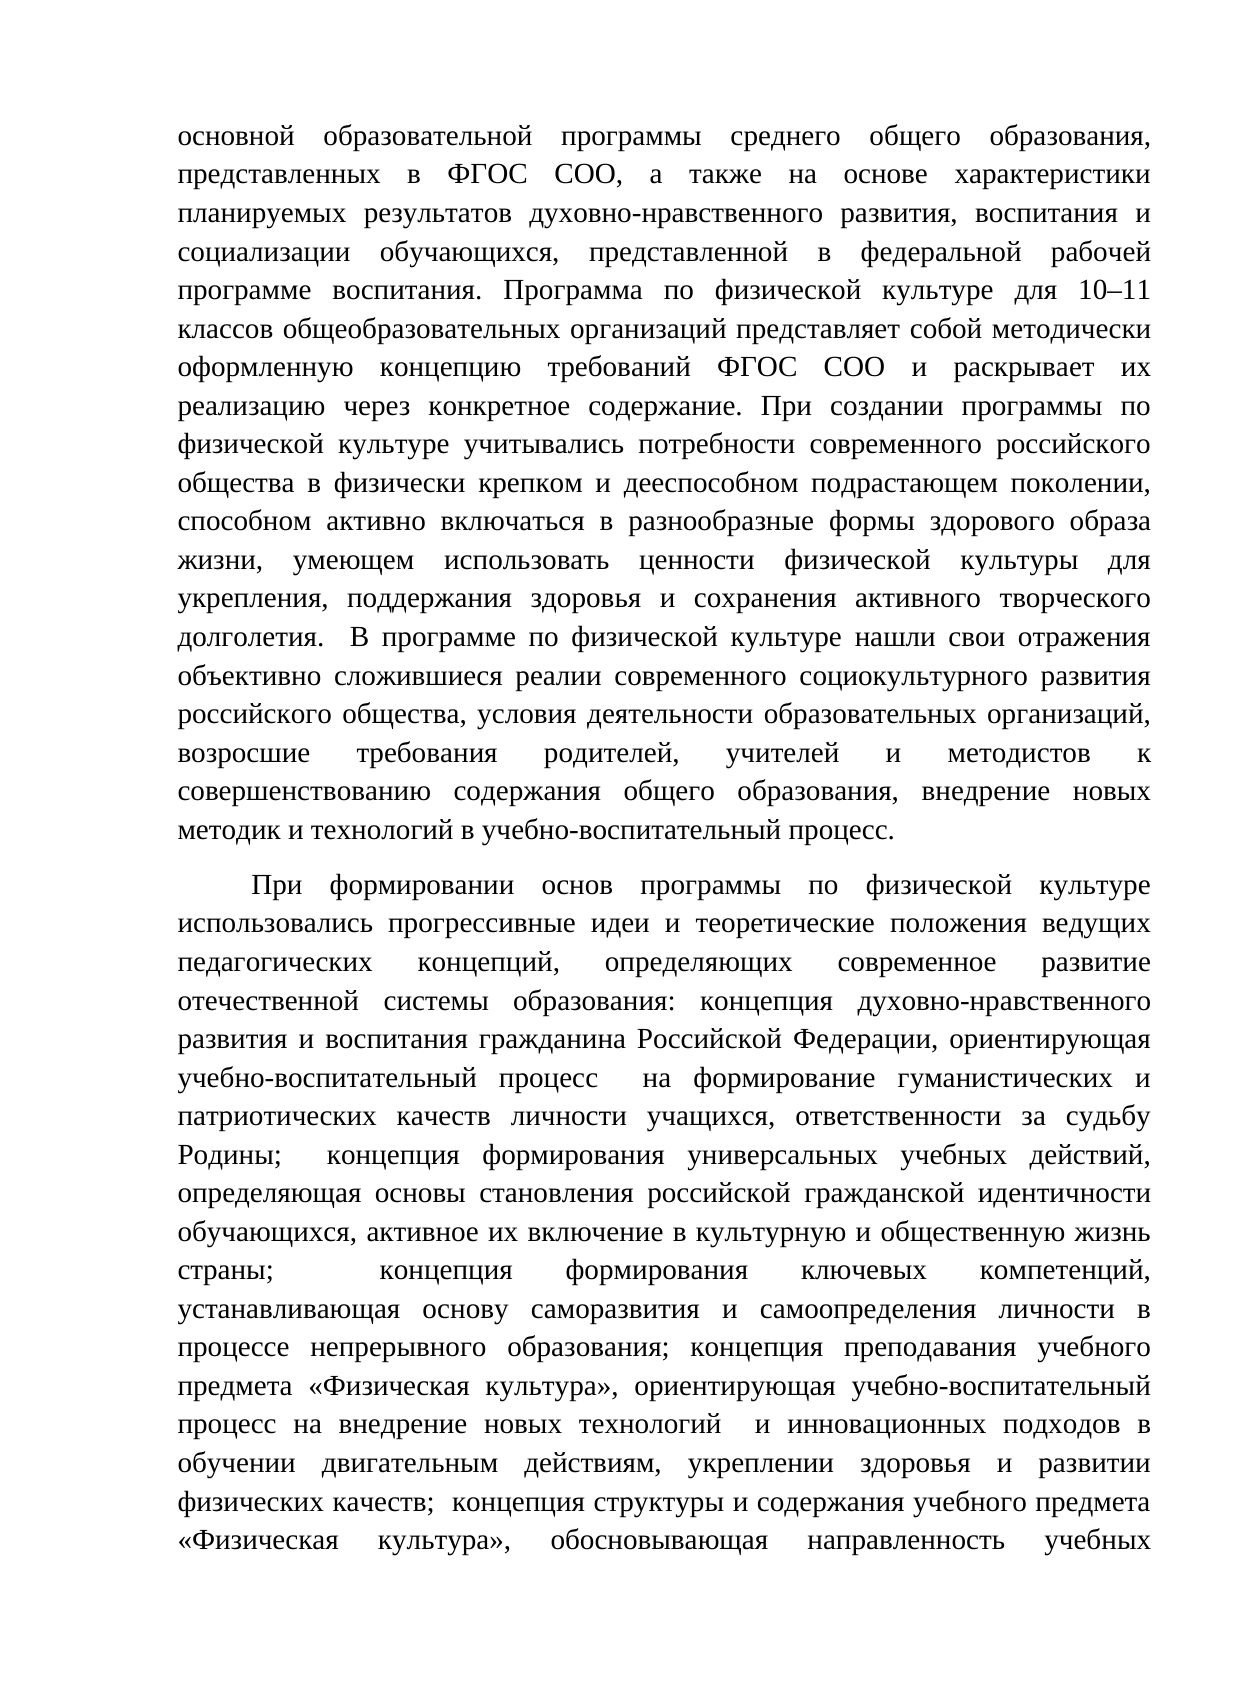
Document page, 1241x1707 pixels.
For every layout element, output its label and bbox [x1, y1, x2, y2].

text [177, 118, 1152, 845]
text [177, 867, 1152, 1556]
